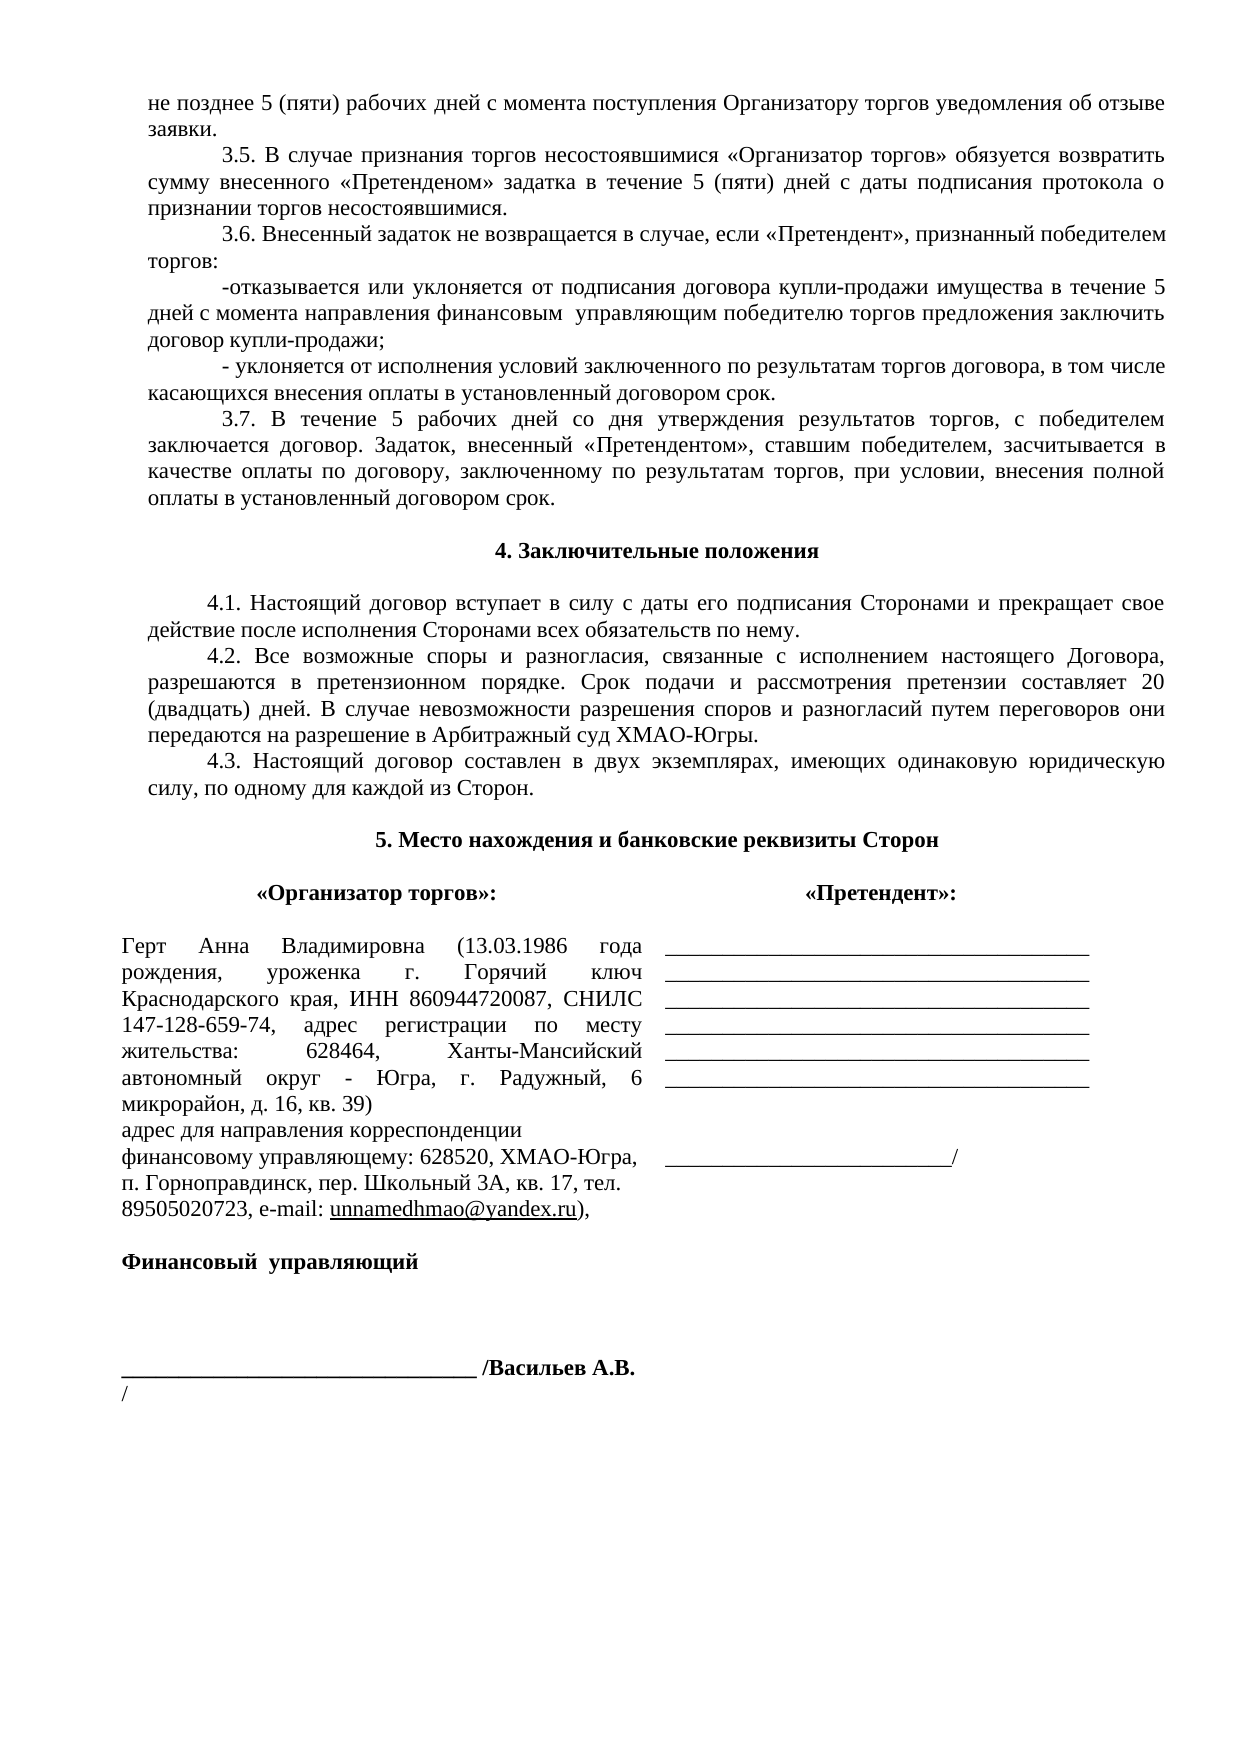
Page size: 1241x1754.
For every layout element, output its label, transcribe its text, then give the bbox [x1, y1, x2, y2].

text 4.3. Настоящий договор составлен в двух экземплярах, имеющих одинаковую юридическую силу, по одному для каждой из Сторон. [148, 747, 1167, 800]
text 4.1. Настоящий договор вступает в силу с даты его подписания Сторонами и прекращает свое действие после исполнения Сторонами всех обязательств по нему. [148, 589, 1167, 642]
table_header «Претендент»: ______________________________________________________________________________________________________________________________________________________________________________________________________________________________ «Покупа___ _________________________/ [654, 879, 1160, 1433]
text -отказывается или уклоняется от подписания договора купли-продажи имущества в течение 5 дней с момента направления финансовым управляющим победителю торгов предложения заключить договор купли-продажи; [148, 273, 1167, 352]
table_header «Организатор торгов»: Герт Анна Владимировна (13.03.1986 года рождения, уроженка г. Горячий ключ Краснодарского края, ИНН 860944720087, СНИЛС 147-128-659-74, адрес регистрации по месту жительства: 628464, Ханты-Мансийский автономный округ - Югра, г. Радужный, 6 микрорайон, д. 16, кв. 39) адрес для направления корреспонденции финансовому управляющему: 628520, ХМАО-Югра, п. Горноправдинск, пер. Школьный 3А, кв. 17, тел. 89505020723, e-mail: unnamedhmao@yandex.ru), Финансовый управляющий _______________________________ /Васильев А.В. / [110, 879, 654, 1433]
text - уклоняется от исполнения условий заключенного по результатам торгов договора, в том числе касающихся внесения оплаты в установленный договором срок. [148, 352, 1167, 405]
text 5. Место нахождения и банковские реквизиты Сторон [148, 827, 1167, 853]
text 3.7. В течение 5 рабочих дней со дня утверждения результатов торгов, с победителем заключается договор. Задаток, внесенный «Претендентом», ставшим победителем, засчитывается в качестве оплаты по договору, заключенному по результатам торгов, при условии, внесения полной оплаты в установленный договором срок. [148, 405, 1167, 510]
text 4. Заключительные положения [148, 537, 1167, 563]
text 3.5. В случае признания торгов несостоявшимися «Организатор торгов» обязуется возвратить сумму внесенного «Претенденом» задатка в течение 5 (пяти) дней с даты подписания протокола о признании торгов несостоявшимися. [148, 141, 1167, 220]
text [148, 89, 1167, 141]
text 4.2. Все возможные споры и разногласия, связанные с исполнением настоящего Договора, разрешаются в претензионном порядке. Срок подачи и рассмотрения претензии составляет 20 (двадцать) дней. В случае невозможности разрешения споров и разногласий путем переговоров они передаются на разрешение в Арбитражный суд ХМАО-Югры. [148, 642, 1167, 747]
text 3.6. Внесенный задаток не возвращается в случае, если «Претендент», признанный победителем торгов: [148, 220, 1167, 273]
